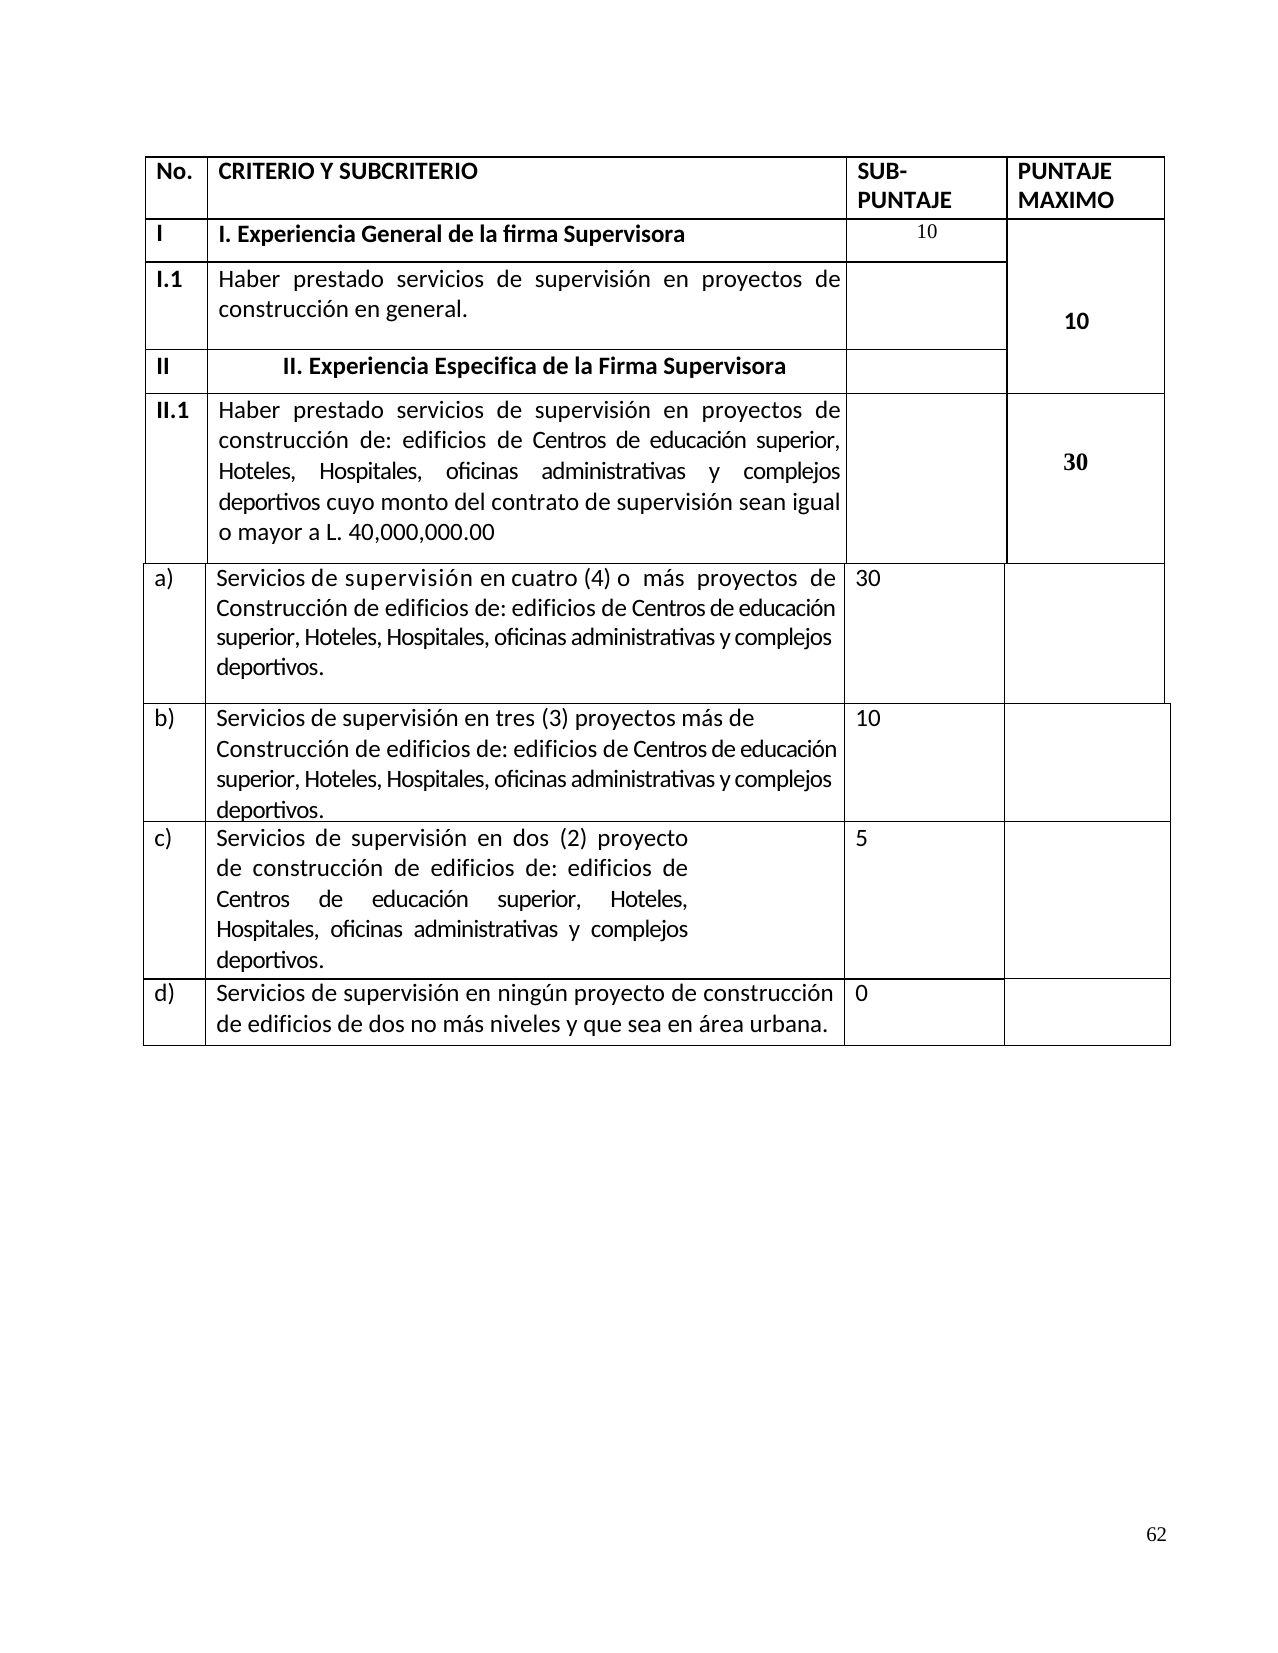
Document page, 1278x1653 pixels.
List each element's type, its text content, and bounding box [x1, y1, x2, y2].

table_header CRITERIO Y SUBCRITERIO [208, 158, 846, 218]
table_header No. [146, 158, 207, 218]
table_cell II.1 [146, 394, 207, 563]
table_cell I. Experiencia General de la firma Supervisora [208, 220, 846, 261]
table_cell 10 [845, 704, 1004, 821]
table_cell 0 [845, 980, 1004, 1045]
table_cell Servicios de supervisión en ningún proyecto de construcción de edificios de dos no más niveles y que sea en área urbana. [206, 980, 844, 1045]
table_cell 5 [845, 822, 1004, 978]
table_cell Haber prestado servicios de supervisión en proyectos de construcción de: edificios de Centros de educación superior, Hoteles, Hospitales, oficinas administrativas y complejos deportivos cuyo monto del contrato de supervisión sean igual o mayor a L. 40,000,000.00 [208, 394, 846, 563]
table_cell [1005, 704, 1170, 821]
table_cell [847, 394, 1006, 563]
table_cell c) [144, 822, 205, 978]
table_cell 30 [1008, 394, 1164, 563]
table_cell [1005, 979, 1170, 1045]
table_cell 30 [845, 564, 1004, 703]
table_cell [847, 263, 1006, 349]
table_cell [1005, 822, 1170, 978]
table_cell b) [144, 704, 205, 821]
table_cell [847, 350, 1006, 393]
table_header PUNTAJE MAXIMO [1008, 158, 1164, 218]
table_cell Haber prestado servicios de supervisión en proyectos de construcción en general. [208, 263, 846, 349]
table_cell a) [144, 564, 205, 703]
table_cell Servicios de supervisión en dos (2) proyecto de construcción de edificios de: edificios de Centros de educación superior, Hoteles, Hospitales, oficinas administrativas y complejos deportivos. [206, 822, 844, 978]
table_cell II [146, 350, 207, 393]
table_cell 10 [1008, 220, 1164, 349]
table_cell I.1 [146, 263, 207, 349]
table_cell 10 [847, 220, 1006, 261]
table_cell [1005, 564, 1164, 703]
table_cell Servicios de supervisión en cuatro (4) o más proyectos de Construcción de edificios de: edificios de Centros de educación superior, Hoteles, Hospitales, oficinas administrativas y complejos deportivos. [206, 564, 844, 703]
table_cell d) [144, 980, 205, 1045]
table_cell [1008, 349, 1164, 393]
table_header SUB- PUNTAJE [847, 158, 1006, 218]
table_cell I [146, 220, 207, 261]
table_cell II. Experiencia Especifica de la Firma Supervisora [208, 350, 846, 393]
table_cell Servicios de supervisión en tres (3) proyectos más de Construcción de edificios de: edificios de Centros de educación superior, Hoteles, Hospitales, oficinas administrativas y complejos deportivos. [206, 704, 844, 821]
